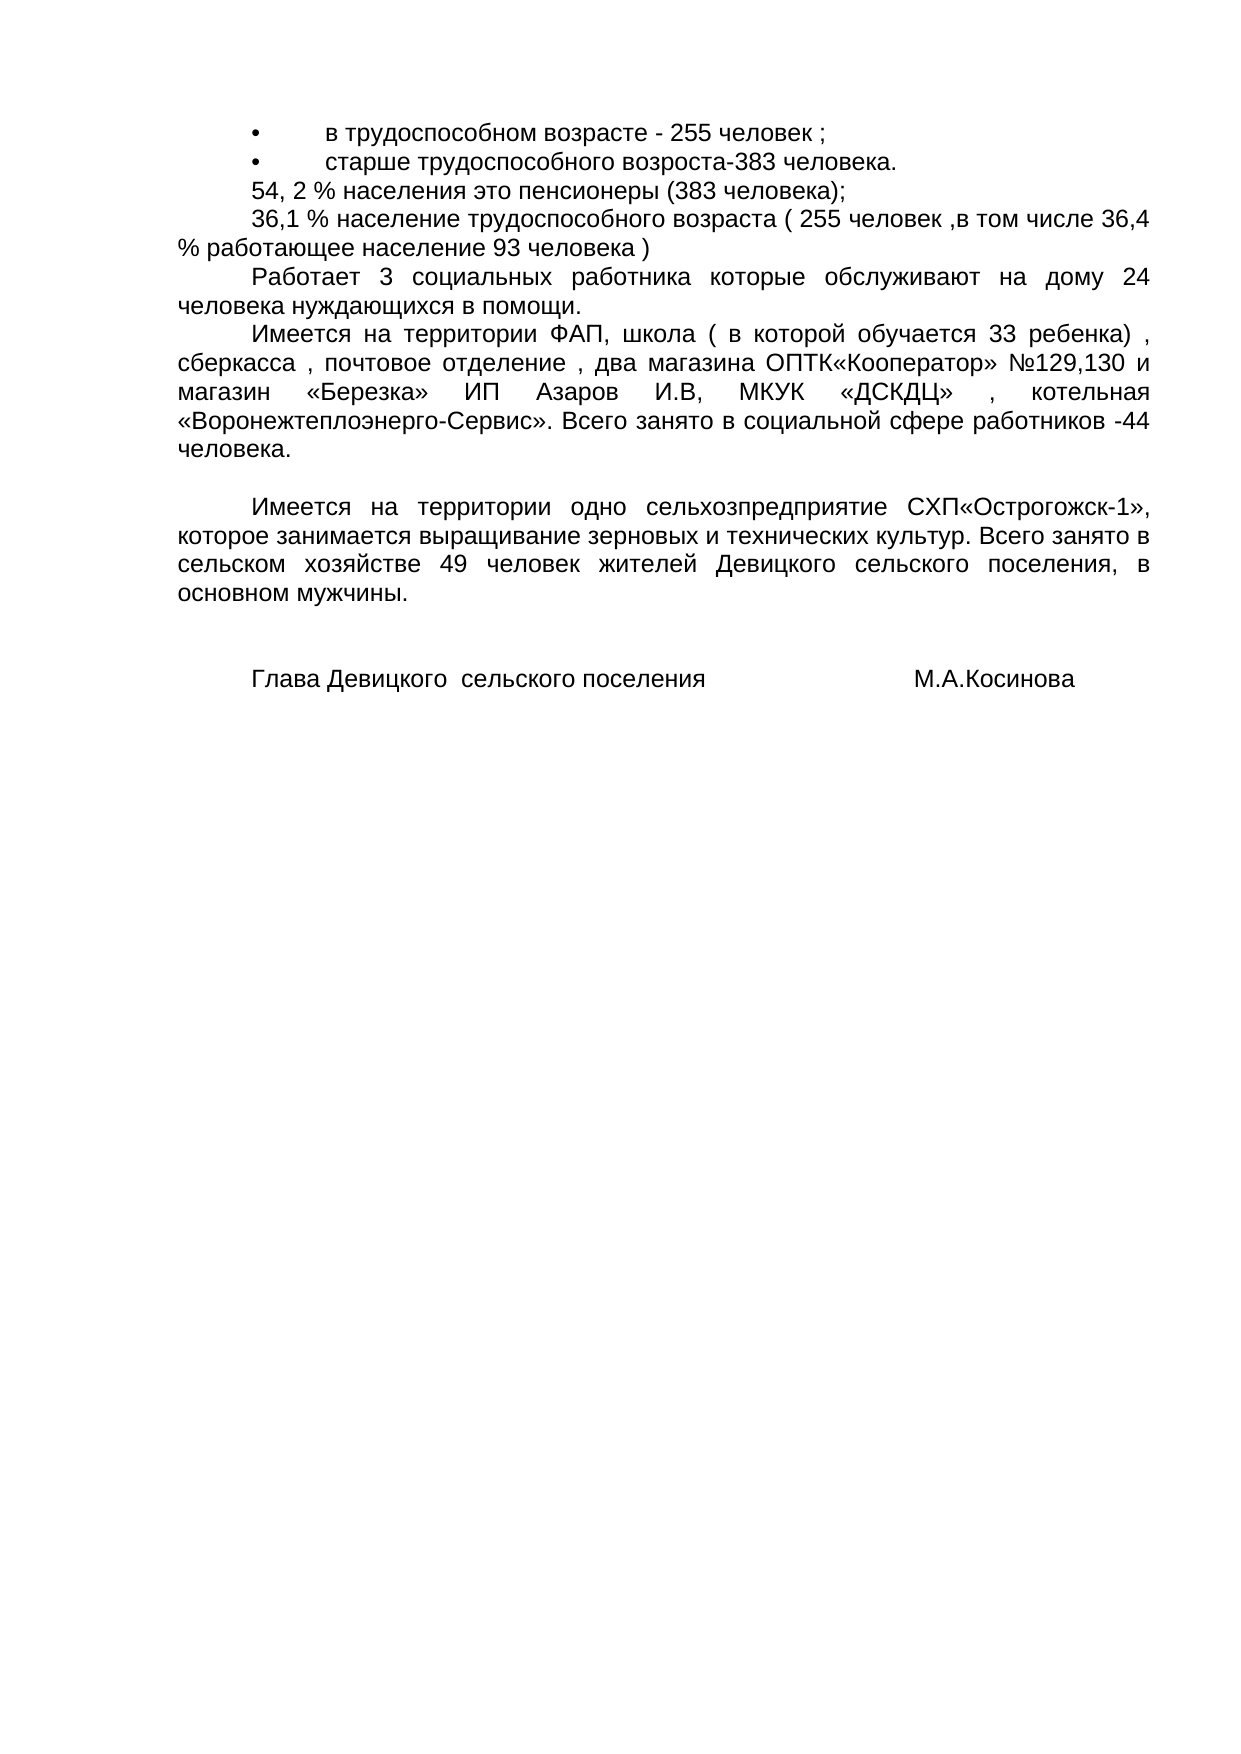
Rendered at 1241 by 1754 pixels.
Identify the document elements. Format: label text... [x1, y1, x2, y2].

text Имеется на территории ФАП, школа ( в которой обучается 33 ребенка) , сберкасса , почтовое отделение , два магазина ОПТК«Кооператор» №129,130 и магазин «Березка» ИП Азаров И.В, МКУК «ДСКДЦ» , котельная «Воронежтеплоэнерго-Сервис». Всего занято в социальной сфере работников -44 человека. [177, 319, 1152, 463]
text • старше трудоспособного возроста-383 человека. [177, 147, 1152, 176]
text 54, 2 % населения это пенсионеры (383 человека); [177, 176, 1152, 204]
text • в трудоспособном возрасте - 255 человек ; [177, 118, 1152, 147]
text 36,1 % население трудоспособного возраста ( 255 человек ,в том числе 36,4 % работающее население 93 человека ) [177, 204, 1152, 262]
text Имеется на территории одно сельхозпредприятие СХП«Острогожск-1», которое занимается выращивание зерновых и технических культур. Всего занято в сельском хозяйстве 49 человек жителей Девицкого сельского поселения, в основном мужчины. [177, 492, 1152, 607]
text Работает 3 социальных работника которые обслуживают на дому 24 человека нуждающихся в помощи. [177, 262, 1152, 319]
text Глава Девицкого сельского поселения М.А.Косинова [177, 664, 1152, 693]
